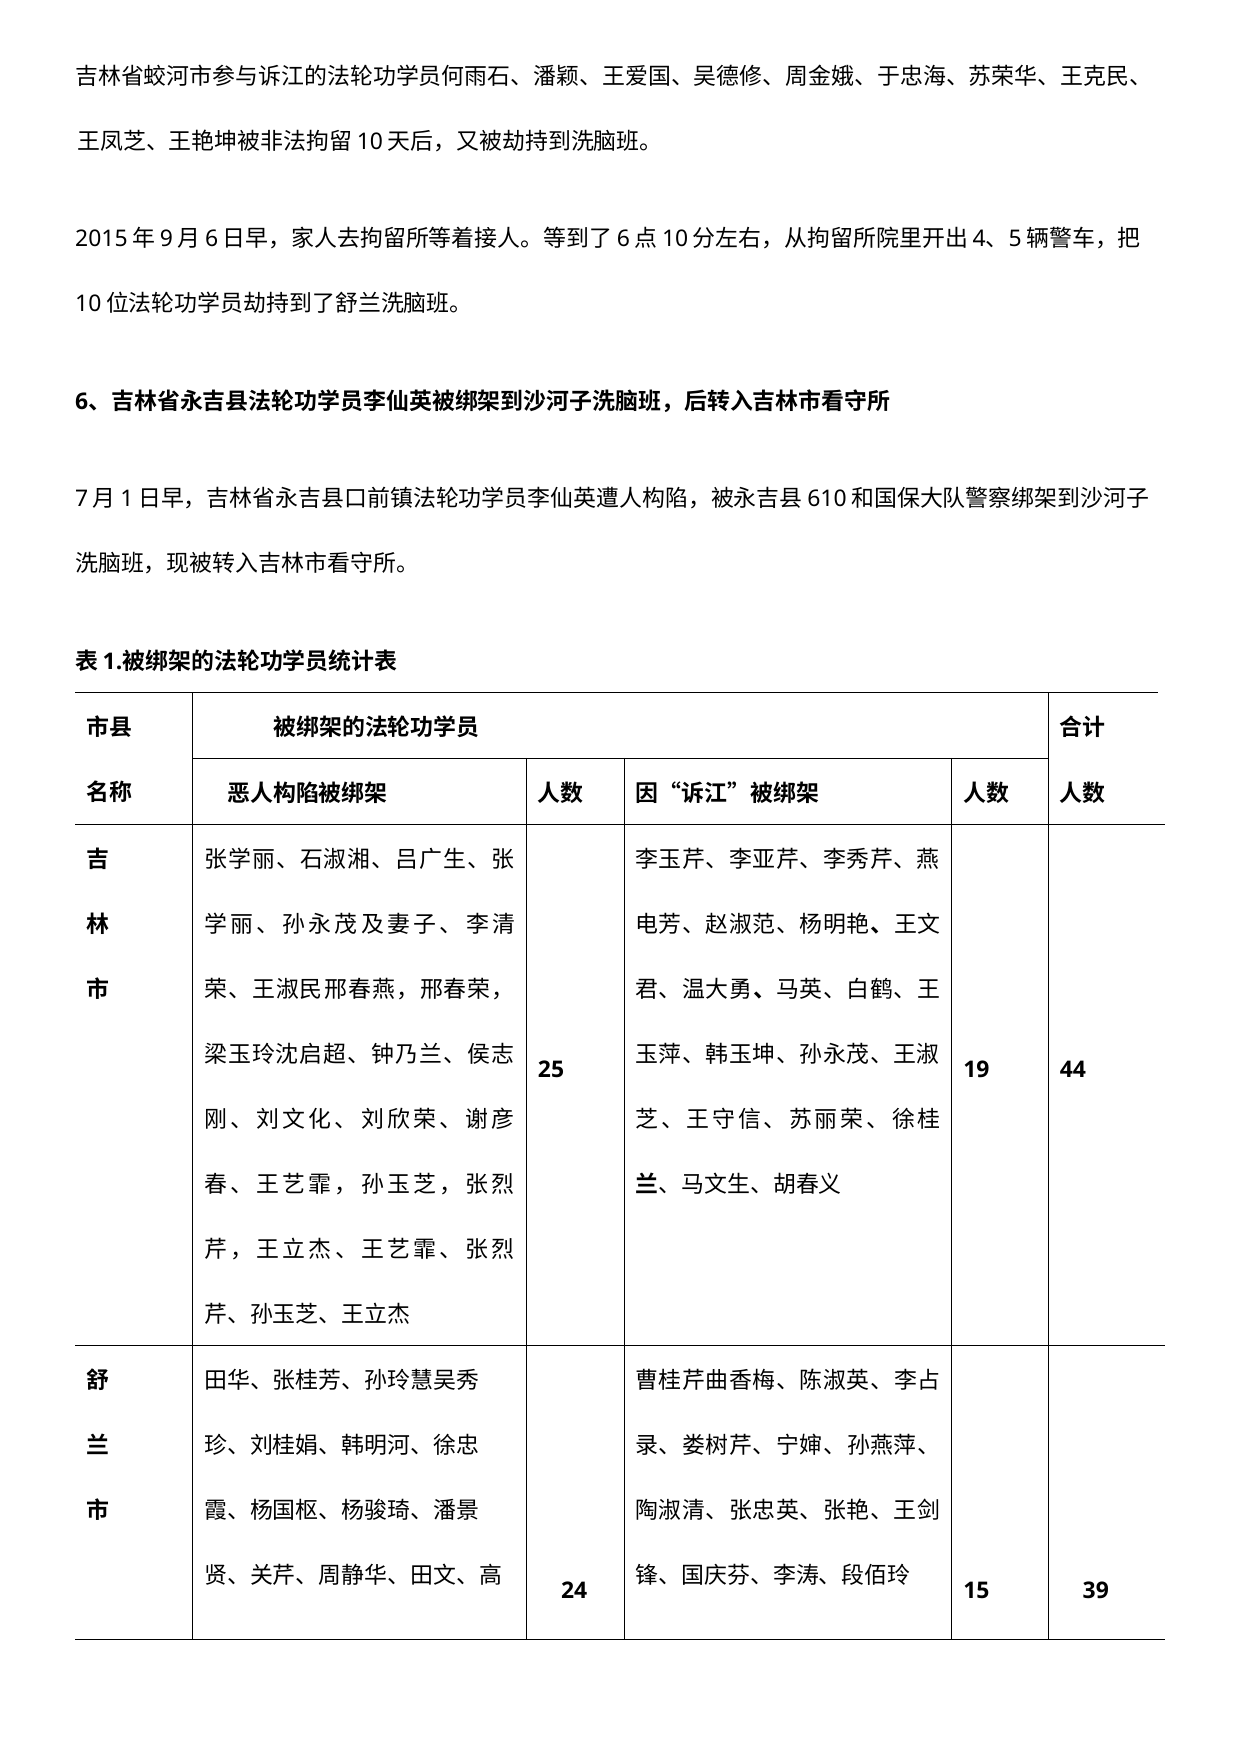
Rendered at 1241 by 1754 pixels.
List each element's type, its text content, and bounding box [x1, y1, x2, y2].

text 2015年9月6日早，家人去拘留所等着接人。等到了6点10分左右，从拘留所院里开出4、5辆警车，把10位法轮功学员劫持到了舒兰洗脑班。 [75, 204, 1165, 334]
table_cell 人数 [527, 759, 624, 824]
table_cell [193, 1346, 526, 1638]
table_cell 人数 [952, 759, 1048, 824]
table_cell 25 [527, 825, 624, 1345]
table_cell 李玉芹、李亚芹、李秀芹、燕电芳、赵淑范、杨明艳、王文君、温大勇、马英、白鹤、王玉萍、韩玉坤、孙永茂、王淑芝、王守信、苏丽荣、徐桂兰、马文生、胡春义 [625, 825, 951, 1345]
table_header 合计 [1049, 693, 1158, 758]
table_cell 张学丽、石淑湘、吕广生、张学丽、孙永茂及妻子、李清荣、王淑民邢春燕，邢春荣，梁玉玲沈启超、钟乃兰、侯志刚、刘文化、刘欣荣、谢彦春、王艺霏，孙玉芝，张烈芹，王立杰、王艺霏、张烈芹、孙玉芝、王立杰 [193, 825, 526, 1345]
table_cell 39 [1049, 1346, 1165, 1638]
table_cell 19 [952, 825, 1048, 1345]
text 表1.被绑架的法轮功学员统计表 [75, 627, 1165, 692]
text 吉林省蛟河市参与诉江的法轮功学员何雨石、潘颖、王爱国、吴德修、周金娥、于忠海、苏荣华、王克民、王凤芝、王艳坤被非法拘留10天后，又被劫持到洗脑班。 [75, 42, 1165, 172]
table_cell 舒 兰 市 [75, 1346, 192, 1638]
table_cell 44 [1049, 825, 1165, 1345]
text 7月1日早，吉林省永吉县口前镇法轮功学员李仙英遭人构陷，被永吉县610和国保大队警察绑架到沙河子洗脑班，现被转入吉林市看守所。 [75, 464, 1165, 594]
table_cell 恶人构陷被绑架 [193, 759, 526, 824]
table_header 被绑架的法轮功学员 [193, 693, 1048, 758]
table_cell 24 [527, 1346, 624, 1638]
subtitle 6、吉林省永吉县法轮功学员李仙英被绑架到沙河子洗脑班，后转入吉林市看守所 [75, 367, 1165, 432]
table_cell 吉 林 市 [75, 825, 192, 1345]
table_cell 15 [952, 1346, 1048, 1638]
table_cell 人数 [1049, 758, 1165, 824]
table_header 市县 名称 [75, 693, 192, 824]
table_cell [625, 1346, 951, 1638]
table_cell 因“诉江”被绑架 [625, 759, 951, 824]
